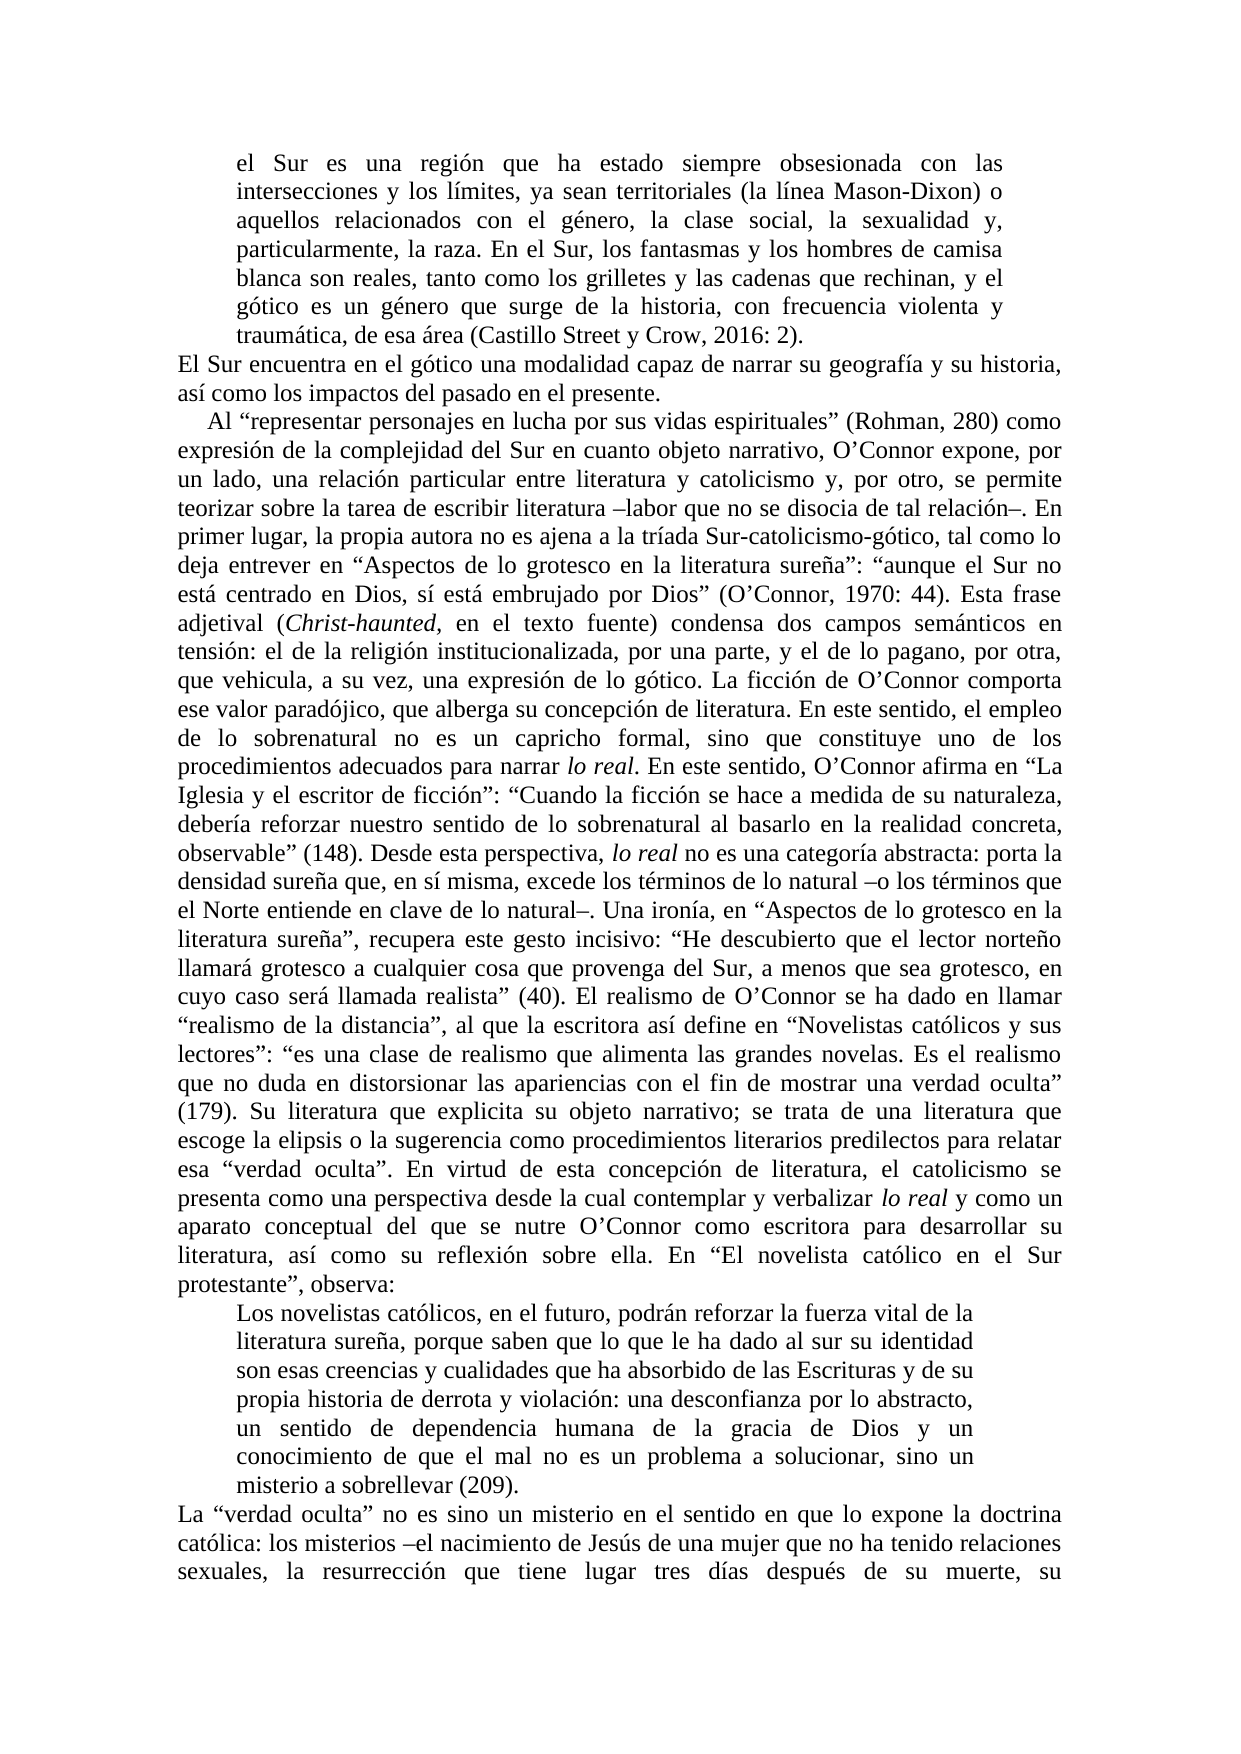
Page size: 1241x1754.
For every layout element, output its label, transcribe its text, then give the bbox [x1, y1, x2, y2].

text Los novelistas católicos, en el futuro, podrán reforzar la fuerza vital de la literatura sureña, porque saben que lo que le ha dado al sur su identidad son esas creencias y cualidades que ha absorbido de las Escrituras y de su propia historia de derrota y violación: una desconfianza por lo abstracto, un sentido de dependencia humana de la gracia de Dios y un conocimiento de que el mal no es un problema a solucionar, sino un misterio a sobrellevar (209). [236, 1298, 974, 1499]
text el Sur es una región que ha estado siempre obsesionada con las intersecciones y los límites, ya sean territoriales (la línea Mason-Dixon) o aquellos relacionados con el género, la clase social, la sexualidad y, particularmente, la raza. En el Sur, los fantasmas y los hombres de camisa blanca son reales, tanto como los grilletes y las cadenas que rechinan, y el gótico es un género que surge de la historia, con frecuencia violenta y traumática, de esa área (Castillo Street y Crow, 2016: 2). [236, 148, 1004, 349]
text Al “representar personajes en lucha por sus vidas espirituales” (Rohman, 280) como expresión de la complejidad del Sur en cuanto objeto narrativo, O’Connor expone, por un lado, una relación particular entre literatura y catolicismo y, por otro, se permite teorizar sobre la tarea de escribir literatura –labor que no se disocia de tal relación–. En primer lugar, la propia autora no es ajena a la tríada Sur-catolicismo-gótico, tal como lo deja entrever en “Aspectos de lo grotesco en la literatura sureña”: “aunque el Sur no está centrado en Dios, sí está embrujado por Dios” (O’Connor, 1970: 44). Esta frase adjetival (Christ-haunted, en el texto fuente) condensa dos campos semánticos en tensión: el de la religión institucionalizada, por una parte, y el de lo pagano, por otra, que vehicula, a su vez, una expresión de lo gótico. La ficción de O’Connor comporta ese valor paradójico, que alberga su concepción de literatura. En este sentido, el empleo de lo sobrenatural no es un capricho formal, sino que constituye uno de los procedimientos adecuados para narrar lo real. En este sentido, O’Connor afirma en “La Iglesia y el escritor de ficción”: “Cuando la ficción se hace a medida de su naturaleza, debería reforzar nuestro sentido de lo sobrenatural al basarlo en la realidad concreta, observable” (148). Desde esta perspectiva, lo real no es una categoría abstracta: porta la densidad sureña que, en sí misma, excede los términos de lo natural –o los términos que el Norte entiende en clave de lo natural–. Una ironía, en “Aspectos de lo grotesco en la literatura sureña”, recupera este gesto incisivo: “He descubierto que el lector norteño llamará grotesco a cualquier cosa que provenga del Sur, a menos que sea grotesco, en cuyo caso será llamada realista” (40). El realismo de O’Connor se ha dado en llamar “realismo de la distancia”, al que la escritora así define en “Novelistas católicos y sus lectores”: “es una clase de realismo que alimenta las grandes novelas. Es el realismo que no duda en distorsionar las apariencias con el fin de mostrar una verdad oculta” (179). Su literatura que explicita su objeto narrativo; se trata de una literatura que escoge la elipsis o la sugerencia como procedimientos literarios predilectos para relatar esa “verdad oculta”. En virtud de esta concepción de literatura, el catolicismo se presenta como una perspectiva desde la cual contemplar y verbalizar lo real y como un aparato conceptual del que se nutre O’Connor como escritora para desarrollar su literatura, así como su reflexión sobre ella. En “El novelista católico en el Sur protestante”, observa: [177, 406, 1063, 1298]
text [177, 1499, 1063, 1585]
text El Sur encuentra en el gótico una modalidad capaz de narrar su geografía y su historia, así como los impactos del pasado en el presente. [177, 349, 1063, 406]
